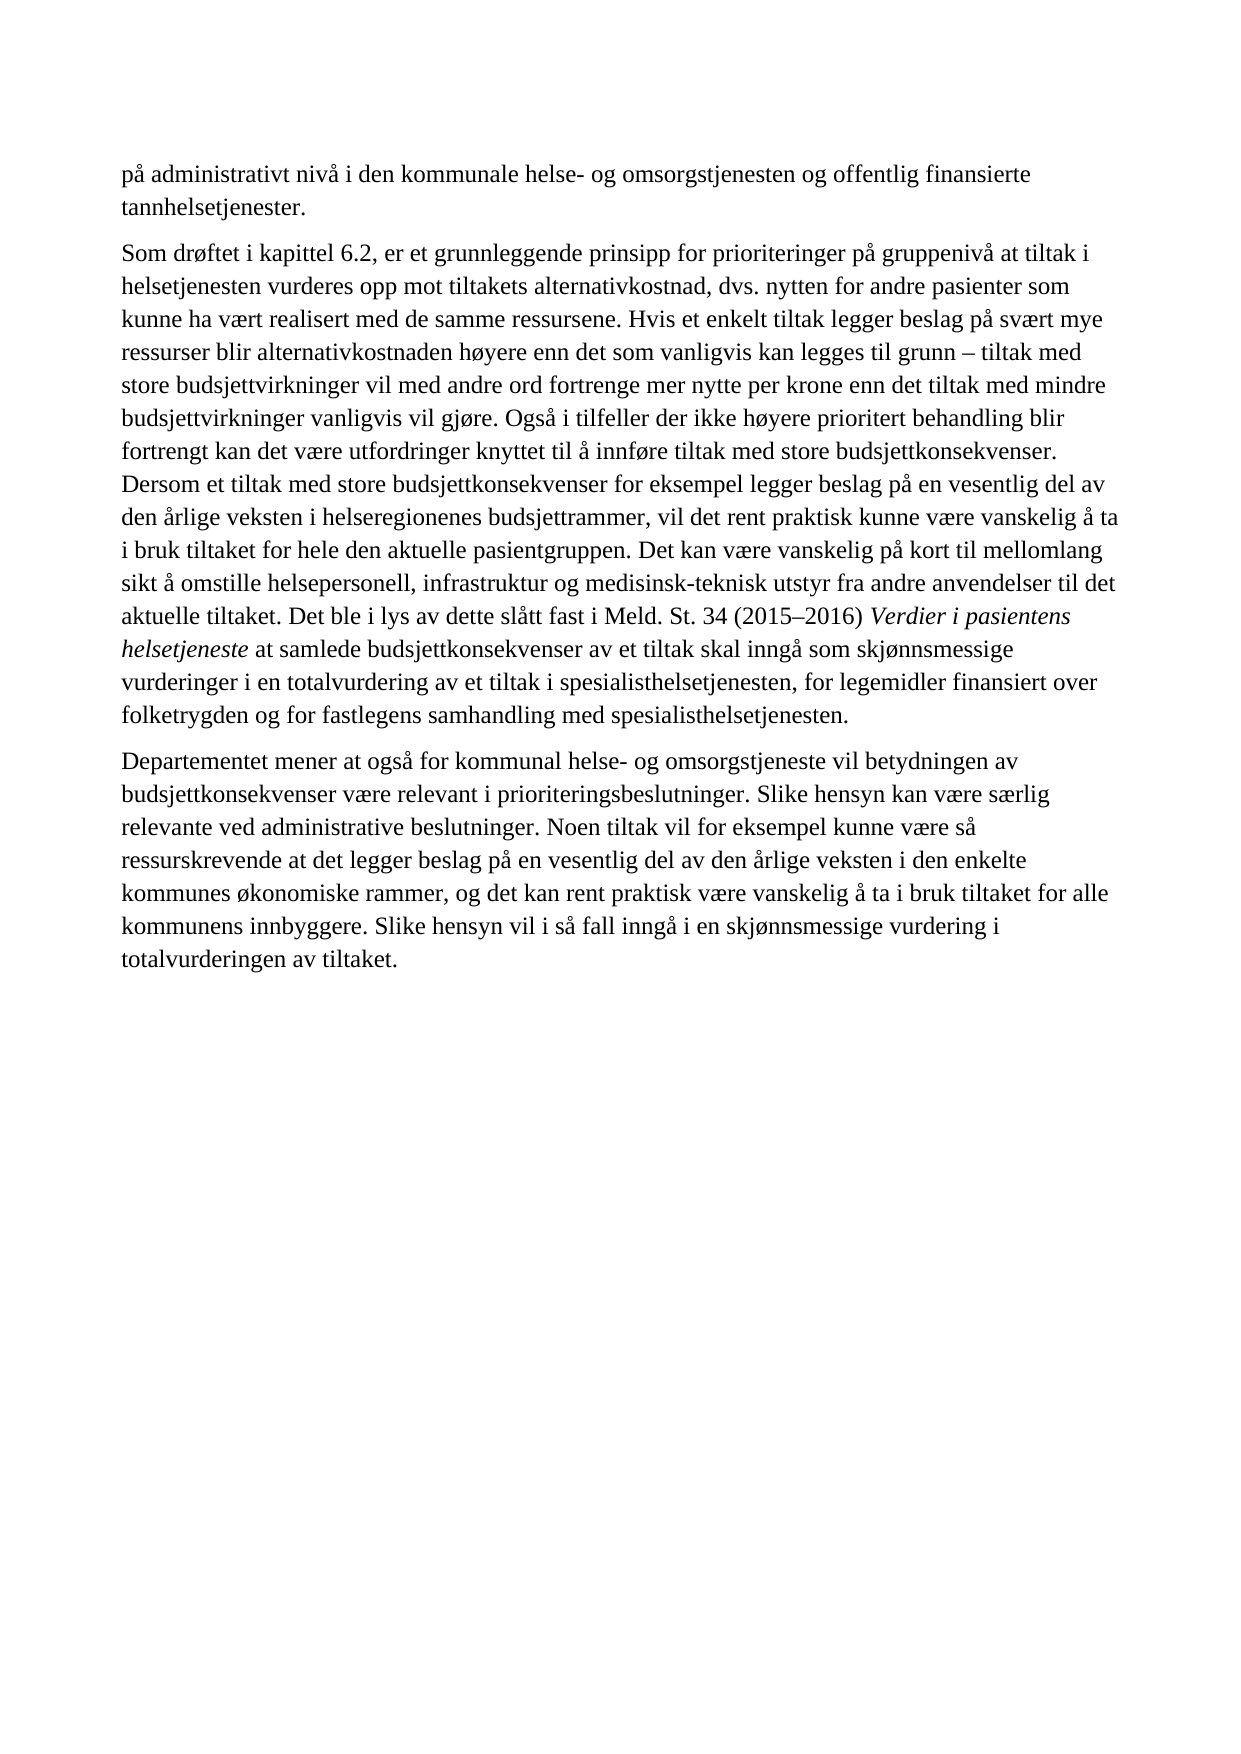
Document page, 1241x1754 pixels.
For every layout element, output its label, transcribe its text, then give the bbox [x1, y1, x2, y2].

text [121, 159, 1119, 221]
text Som drøftet i kapittel 6.2, er et grunnleggende prinsipp for prioriteringer på gruppenivå at tiltak i helsetjenesten vurderes opp mot tiltakets alternativkostnad, dvs. nytten for andre pasienter som kunne ha vært realisert med de samme ressursene. Hvis et enkelt tiltak legger beslag på svært mye ressurser blir alternativkostnaden høyere enn det som vanligvis kan legges til grunn – tiltak med store budsjettvirkninger vil med andre ord fortrenge mer nytte per krone enn det tiltak med mindre budsjettvirkninger vanligvis vil gjøre. Også i tilfeller der ikke høyere prioritert behandling blir fortrengt kan det være utfordringer knyttet til å innføre tiltak med store budsjettkonsekvenser. Dersom et tiltak med store budsjettkonsekvenser for eksempel legger beslag på en vesentlig del av den årlige veksten i helseregionenes budsjettrammer, vil det rent praktisk kunne være vanskelig å ta i bruk tiltaket for hele den aktuelle pasientgruppen. Det kan være vanskelig på kort til mellomlang sikt å omstille helsepersonell, infrastruktur og medisinsk-teknisk utstyr fra andre anvendelser til det aktuelle tiltaket. Det ble i lys av dette slått fast i Meld. St. 34 (2015–2016) Verdier i pasientens helsetjeneste at samlede budsjettkonsekvenser av et tiltak skal inngå som skjønnsmessige vurderinger i en totalvurdering av et tiltak i spesialisthelsetjenesten, for legemidler finansiert over folketrygden og for fastlegens samhandling med spesialisthelsetjenesten. [121, 238, 1119, 729]
text Departementet mener at også for kommunal helse- og omsorgstjeneste vil betydningen av budsjettkonsekvenser være relevant i prioriteringsbeslutninger. Slike hensyn kan være særlig relevante ved administrative beslutninger. Noen tiltak vil for eksempel kunne være så ressurskrevende at det legger beslag på en vesentlig del av den årlige veksten i den enkelte kommunes økonomiske rammer, og det kan rent praktisk være vanskelig å ta i bruk tiltaket for alle kommunens innbyggere. Slike hensyn vil i så fall inngå i en skjønnsmessige vurdering i totalvurderingen av tiltaket. [121, 746, 1119, 973]
